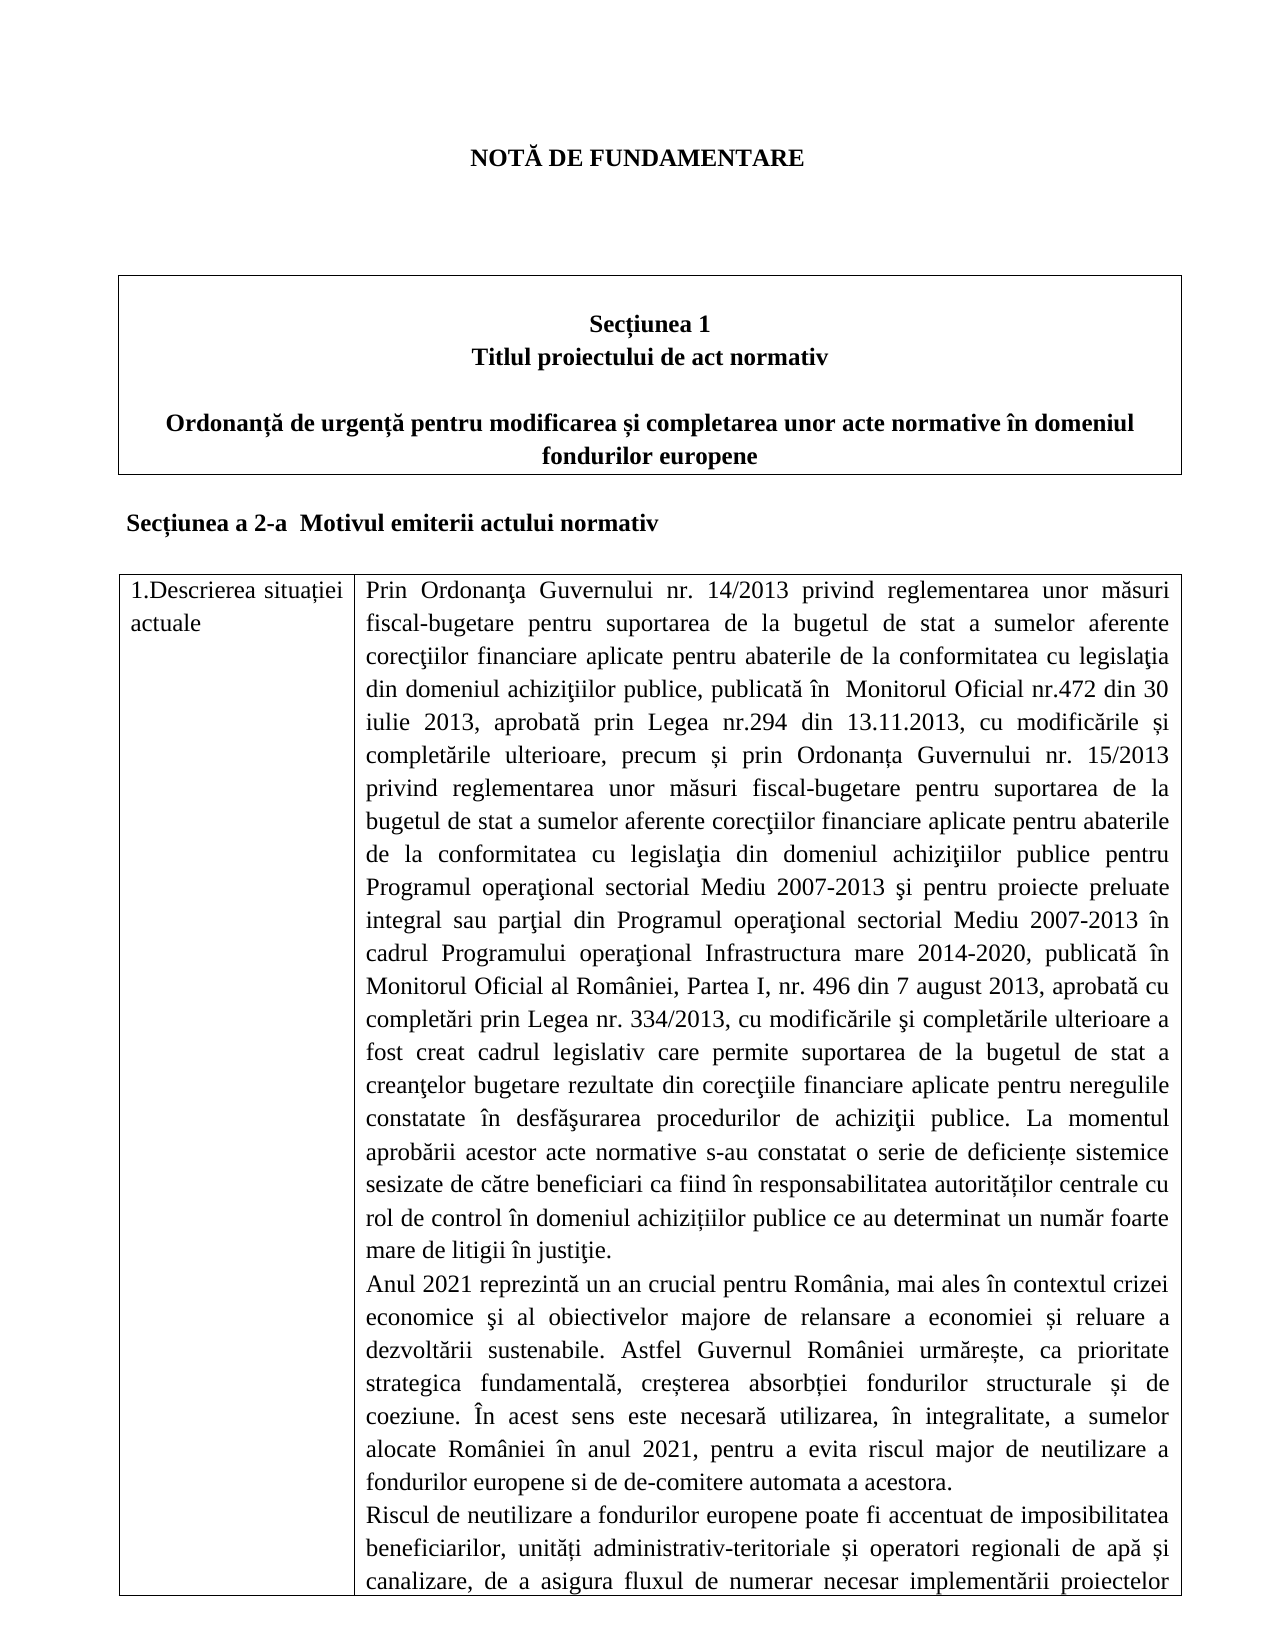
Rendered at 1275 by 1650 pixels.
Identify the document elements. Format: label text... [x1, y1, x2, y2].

text Secțiunea a 2-a Motivul emiterii actului normativ [89, 508, 1186, 537]
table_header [355, 575, 1181, 1594]
title NOTĂ DE FUNDAMENTARE [89, 143, 1186, 172]
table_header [120, 575, 354, 1594]
table_header Secțiunea 1 Titlul proiectului de act normativ Ordonanță de urgență pentru modificarea și completarea unor acte normative în domeniul fondurilor europene [119, 276, 1181, 474]
